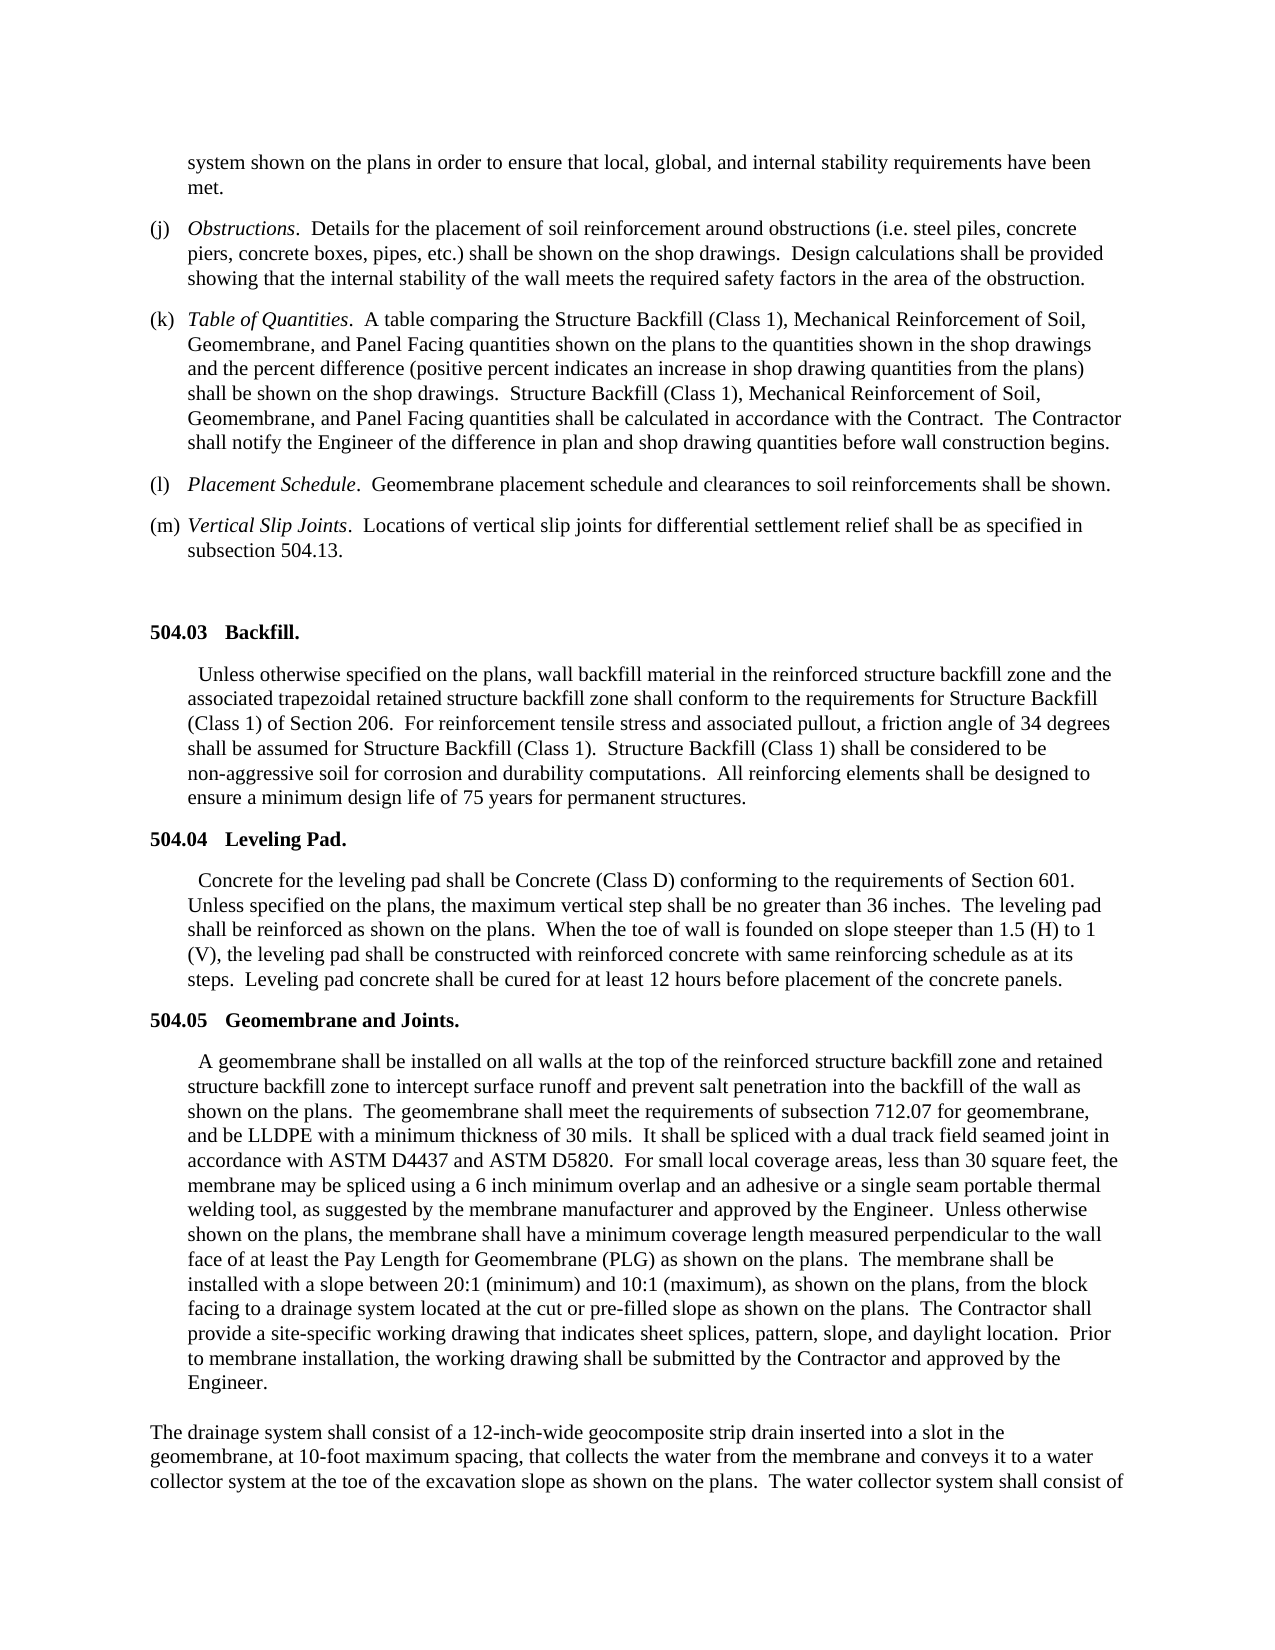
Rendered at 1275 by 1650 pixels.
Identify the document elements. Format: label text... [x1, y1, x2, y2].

text Backfill. [150, 620, 1125, 644]
text A geomembrane shall be installed on all walls at the top of the reinforced structure backfill zone and retained structure backfill zone to intercept surface runoff and prevent salt penetration into the backfill of the wall as shown on the plans. The geomembrane shall meet the requirements of subsection 712.07 for geomembrane, and be LLDPE with a minimum thickness of 30 mils. It shall be spliced with a dual track field seamed joint in accordance with ASTM D4437 and ASTM D5820. For small local coverage areas, less than 30 square feet, the membrane may be spliced using a 6 inch minimum overlap and an adhesive or a single seam portable thermal welding tool, as suggested by the membrane manufacturer and approved by the Engineer. Unless otherwise shown on the plans, the membrane shall have a minimum coverage length measured perpendicular to the wall face of at least the Pay Length for Geomembrane (PLG) as shown on the plans. The membrane shall be installed with a slope between 20:1 (minimum) and 10:1 (maximum), as shown on the plans, from the block facing to a drainage system located at the cut or pre-filled slope as shown on the plans. The Contractor shall provide a site-specific working drawing that indicates sheet splices, pattern, slope, and daylight location. Prior to membrane installation, the working drawing shall be submitted by the Contractor and approved by the Engineer. [187, 1049, 1125, 1394]
list Vertical Slip Joints. Locations of vertical slip joints for differential settlement relief shall be as specified in subsection 504.13. [150, 513, 1125, 562]
text Unless otherwise specified on the plans, wall backfill material in the reinforced structure backfill zone and the associated trapezoidal retained structure backfill zone shall conform to the requirements for Structure Backfill (Class 1) of Section 206. For reinforcement tensile stress and associated pullout, a friction angle of 34 degrees shall be assumed for Structure Backfill (Class 1). Structure Backfill (Class 1) shall be considered to be non-aggressive soil for corrosion and durability computations. All reinforcing elements shall be designed to ensure a minimum design life of 75 years for permanent structures. [187, 662, 1125, 809]
text Concrete for the leveling pad shall be Concrete (Class D) conforming to the requirements of Section 601. Unless specified on the plans, the maximum vertical step shall be no greater than 36 inches. The leveling pad shall be reinforced as shown on the plans. When the toe of wall is founded on slope steeper than 1.5 (H) to 1 (V), the leveling pad shall be constructed with reinforced concrete with same reinforcing schedule as at its steps. Leveling pad concrete shall be cured for at least 12 hours before placement of the concrete panels. [187, 868, 1125, 991]
list Table of Quantities. A table comparing the Structure Backfill (Class 1), Mechanical Reinforcement of Soil, Geomembrane, and Panel Facing quantities shown on the plans to the quantities shown in the shop drawings and the percent difference (positive percent indicates an increase in shop drawing quantities from the plans) shall be shown on the shop drawings. Structure Backfill (Class 1), Mechanical Reinforcement of Soil, Geomembrane, and Panel Facing quantities shall be calculated in accordance with the Contract. The Contractor shall notify the Engineer of the difference in plan and shop drawing quantities before wall construction begins. [150, 307, 1125, 454]
text Leveling Pad. [150, 826, 1125, 851]
list Placement Schedule. Geomembrane placement schedule and clearances to soil reinforcements shall be shown. [150, 472, 1125, 496]
list Obstructions. Details for the placement of soil reinforcement around obstructions (i.e. steel piles, concrete piers, concrete boxes, pipes, etc.) shall be shown on the shop drawings. Design calculations shall be provided showing that the internal stability of the wall meets the required safety factors in the area of the obstruction. [150, 216, 1125, 289]
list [150, 150, 1125, 199]
text Geomembrane and Joints. [150, 1008, 1125, 1032]
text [150, 1419, 1125, 1493]
